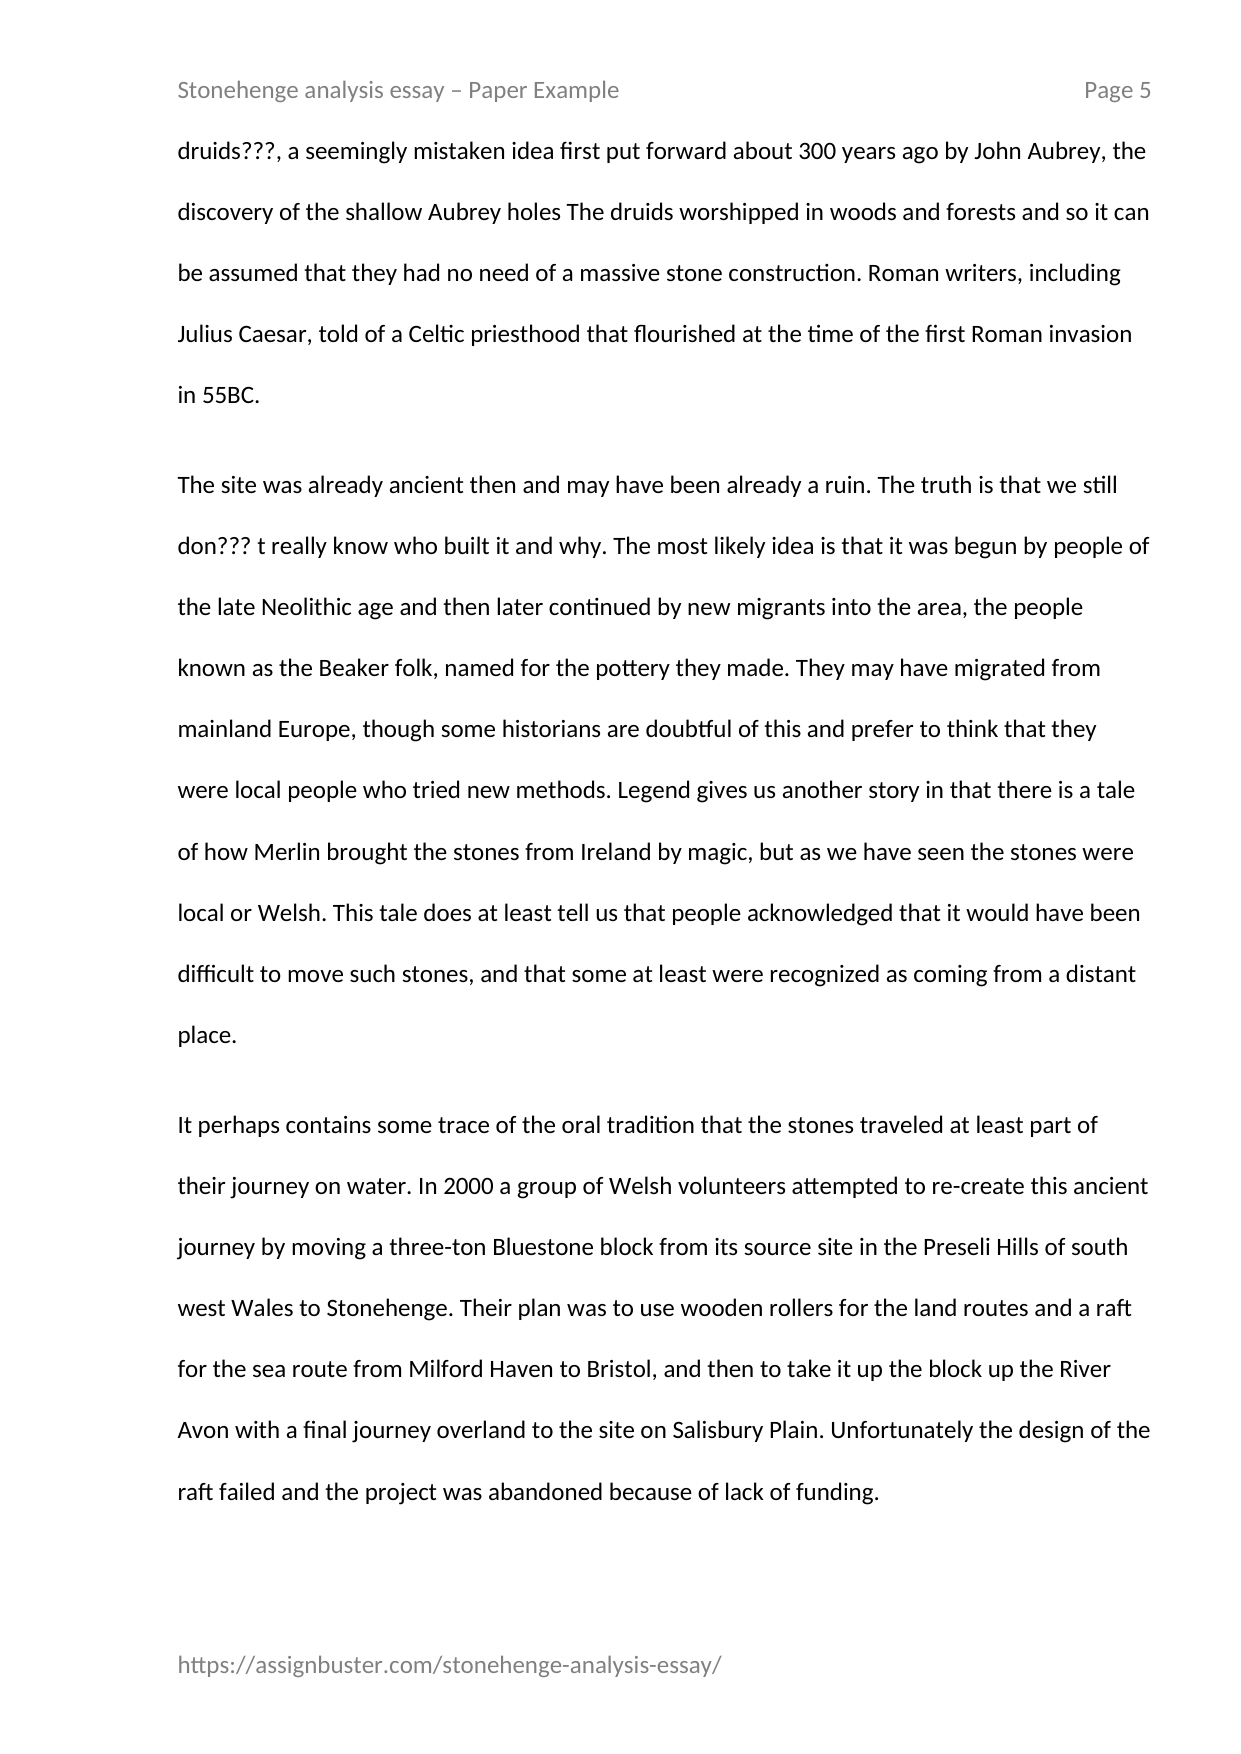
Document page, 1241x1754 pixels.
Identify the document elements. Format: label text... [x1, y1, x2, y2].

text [177, 135, 1152, 409]
text The site was already ancient then and may have been already a ruin. The truth is that we still don??? t really know who built it and why. The most likely idea is that it was begun by people of the late Neolithic age and then later continued by new migrants into the area, the people known as the Beaker folk, named for the pottery they made. They may have migrated from mainland Europe, though some historians are doubtful of this and prefer to think that they were local people who tried new methods. Legend gives us another story in that there is a tale of how Merlin brought the stones from Ireland by magic, but as we have seen the stones were local or Welsh. This tale does at least tell us that people acknowledged that it would have been difficult to move such stones, and that some at least were recognized as coming from a distant place. [177, 469, 1152, 1049]
text It perhaps contains some trace of the oral tradition that the stones traveled at least part of their journey on water. In 2000 a group of Welsh volunteers attempted to re-create this ancient journey by moving a three-ton Bluestone block from its source site in the Preseli Hills of south west Wales to Stonehenge. Their plan was to use wooden rollers for the land routes and a raft for the sea route from Milford Haven to Bristol, and then to take it up the block up the River Avon with a final journey overland to the site on Salisbury Plain. Unfortunately the design of the raft failed and the project was abandoned because of lack of funding. [177, 1109, 1152, 1506]
